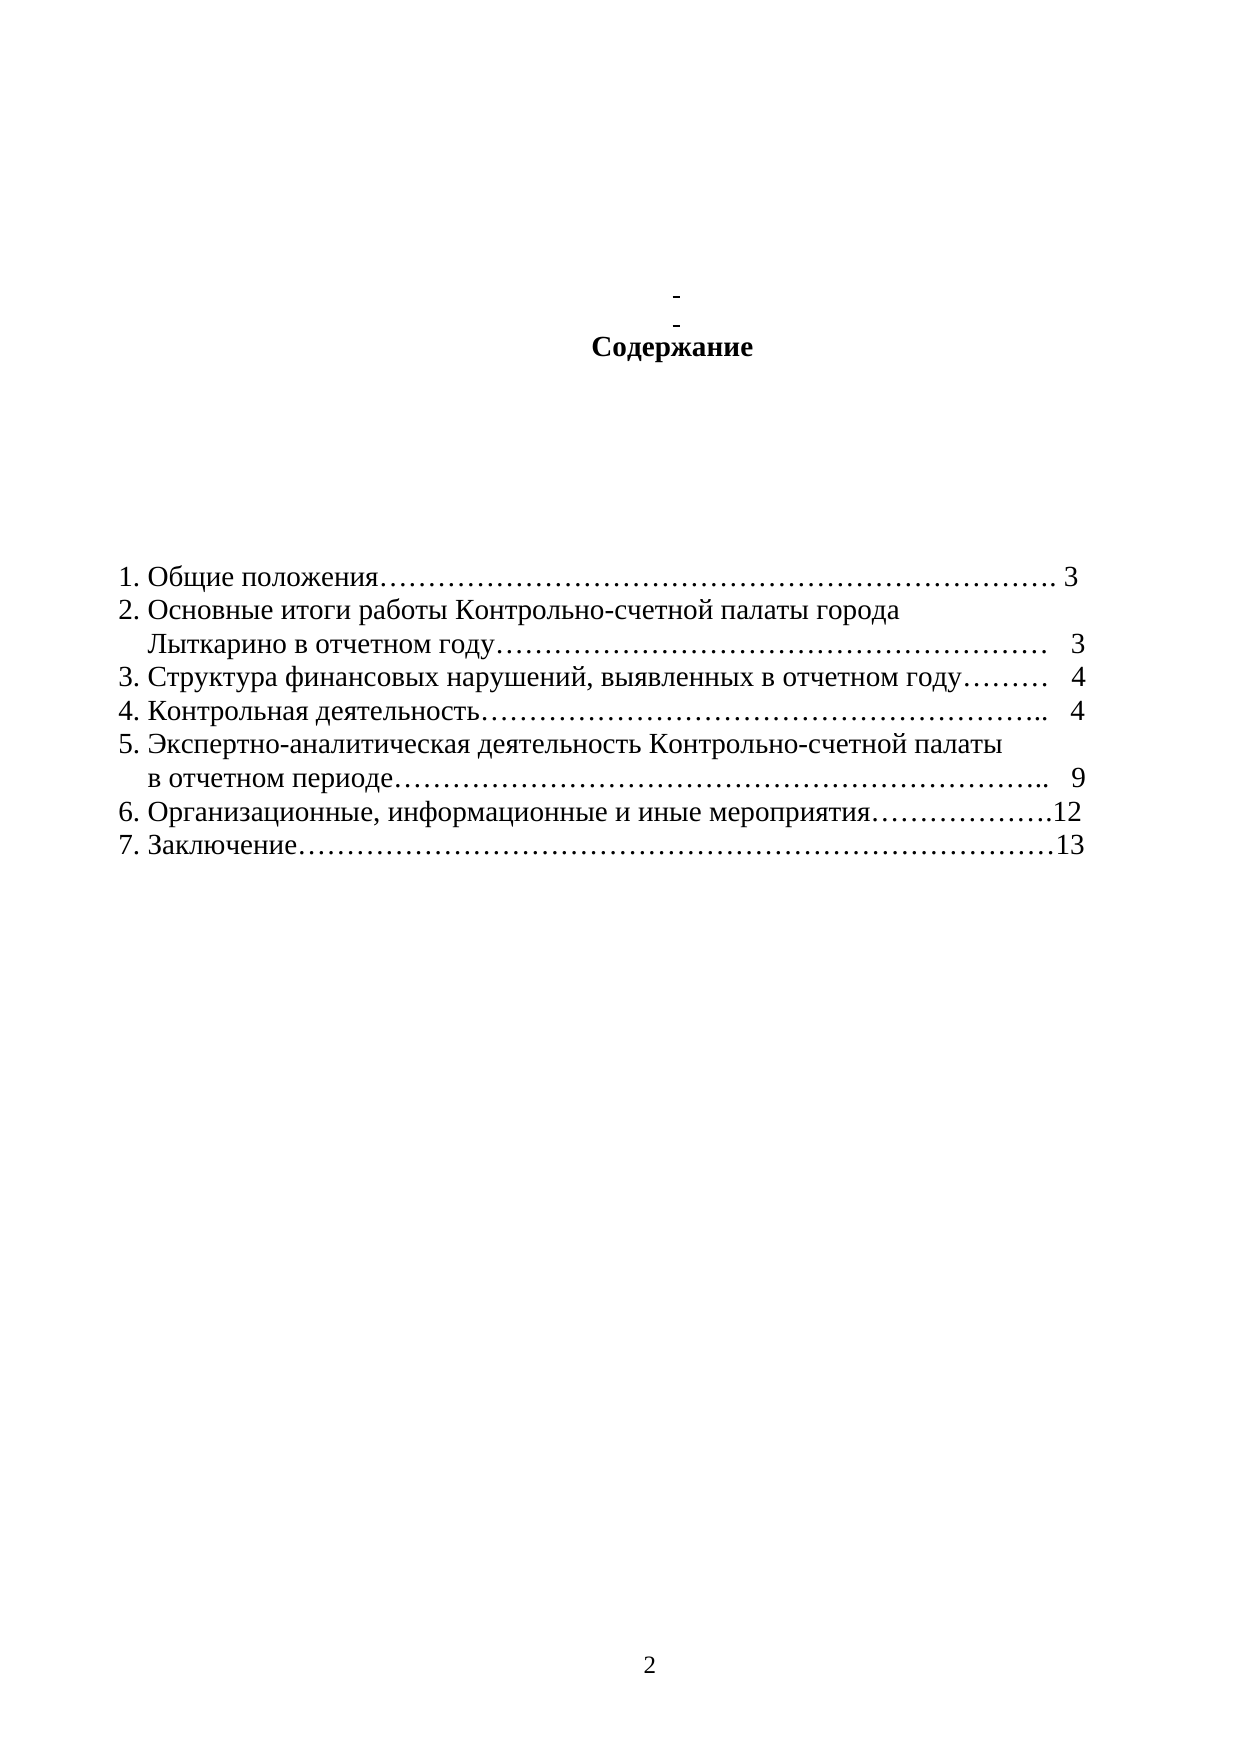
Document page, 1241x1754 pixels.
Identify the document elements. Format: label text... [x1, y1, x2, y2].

text 4. Контрольная деятельность………………………………………………….. 4 [118, 693, 1181, 727]
text 7. Заключение……………………………………………………………………13 [118, 827, 1181, 861]
text 1. Общие положения……………………………………………………………. 3 [118, 559, 1181, 592]
text 2. Основные итоги работы Контрольно-счетной палаты города [118, 592, 1181, 626]
text Лыткарино в отчетном году………………………………………………… 3 [118, 626, 1181, 659]
text 3. Структура финансовых нарушений, выявленных в отчетном году……… 4 [118, 659, 1181, 693]
text 5. Экспертно-аналитическая деятельность Контрольно-счетной палаты [118, 727, 1181, 760]
text Содержание [118, 329, 1181, 362]
text 6. Организационные, информационные и иные мероприятия……………….12 [118, 794, 1181, 827]
text в отчетном периоде………………………………………………………….. 9 [118, 760, 1181, 794]
